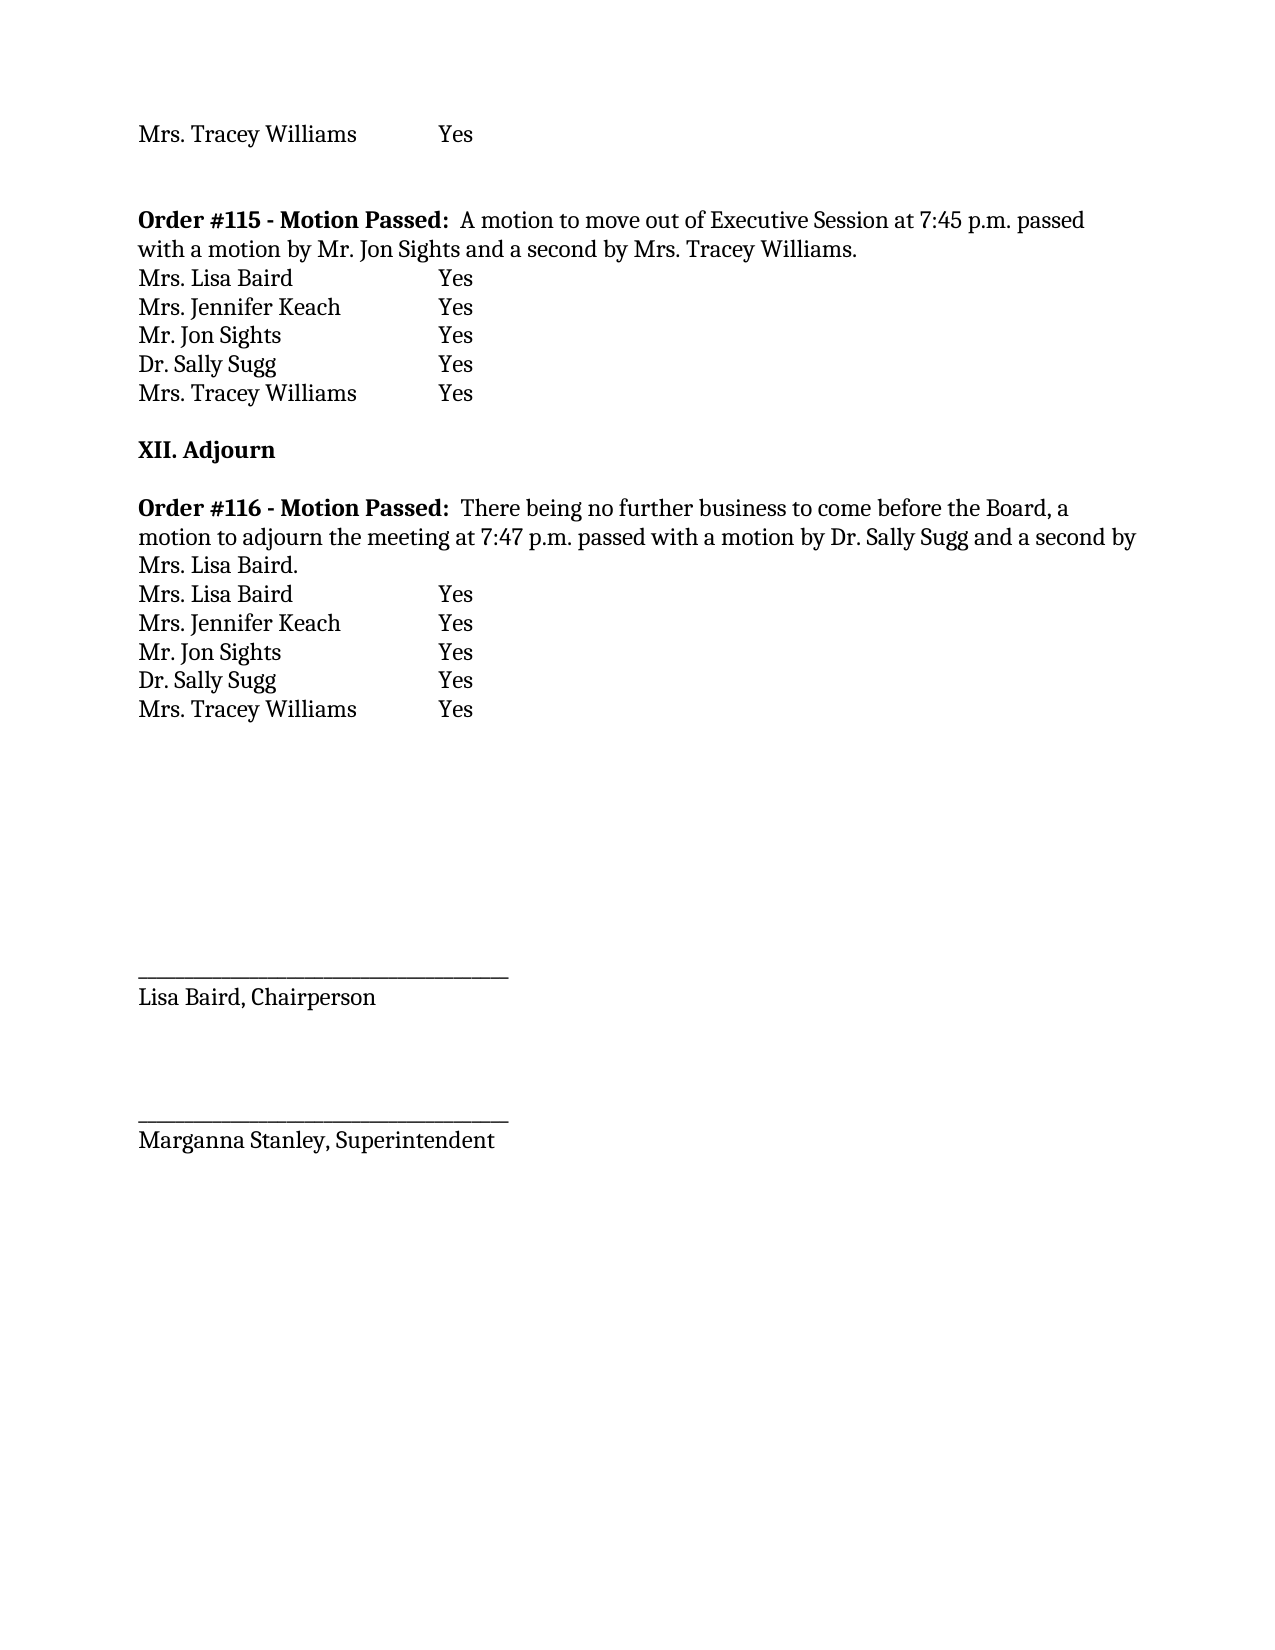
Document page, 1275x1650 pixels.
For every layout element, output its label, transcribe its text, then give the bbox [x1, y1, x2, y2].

text Lisa Baird, Chairperson [138, 982, 1137, 1011]
text Mrs. Tracey Williams Yes [138, 379, 1137, 407]
text Order #115 - Motion Passed: A motion to move out of Executive Session at 7:45 p.m. passed with a motion by Mr. Jon Sights and a second by Mrs. Tracey Williams. [138, 206, 1137, 264]
text XII. Adjourn [138, 436, 1137, 465]
text Dr. Sally Sugg Yes [138, 350, 1137, 379]
text Mr. Jon Sights Yes [138, 637, 1137, 666]
text Mrs. Lisa Baird Yes [138, 264, 1137, 292]
text Mrs. Tracey Williams Yes [138, 695, 1137, 724]
text ________________________________________ [138, 954, 1137, 982]
text Marganna Stanley, Superintendent [138, 1126, 1137, 1155]
text Mr. Jon Sights Yes [138, 321, 1137, 350]
text Order #116 - Motion Passed: There being no further business to come before the Board, a motion to adjourn the meeting at 7:47 p.m. passed with a motion by Dr. Sally Sugg and a second by Mrs. Lisa Baird. [138, 494, 1137, 580]
text Dr. Sally Sugg Yes [138, 666, 1137, 695]
text ________________________________________ [138, 1097, 1137, 1126]
text Mrs. Lisa Baird Yes [138, 580, 1137, 609]
text Mrs. Tracey Williams Yes [138, 120, 1137, 149]
text Mrs. Jennifer Keach Yes [138, 292, 1137, 321]
text Mrs. Jennifer Keach Yes [138, 609, 1137, 637]
